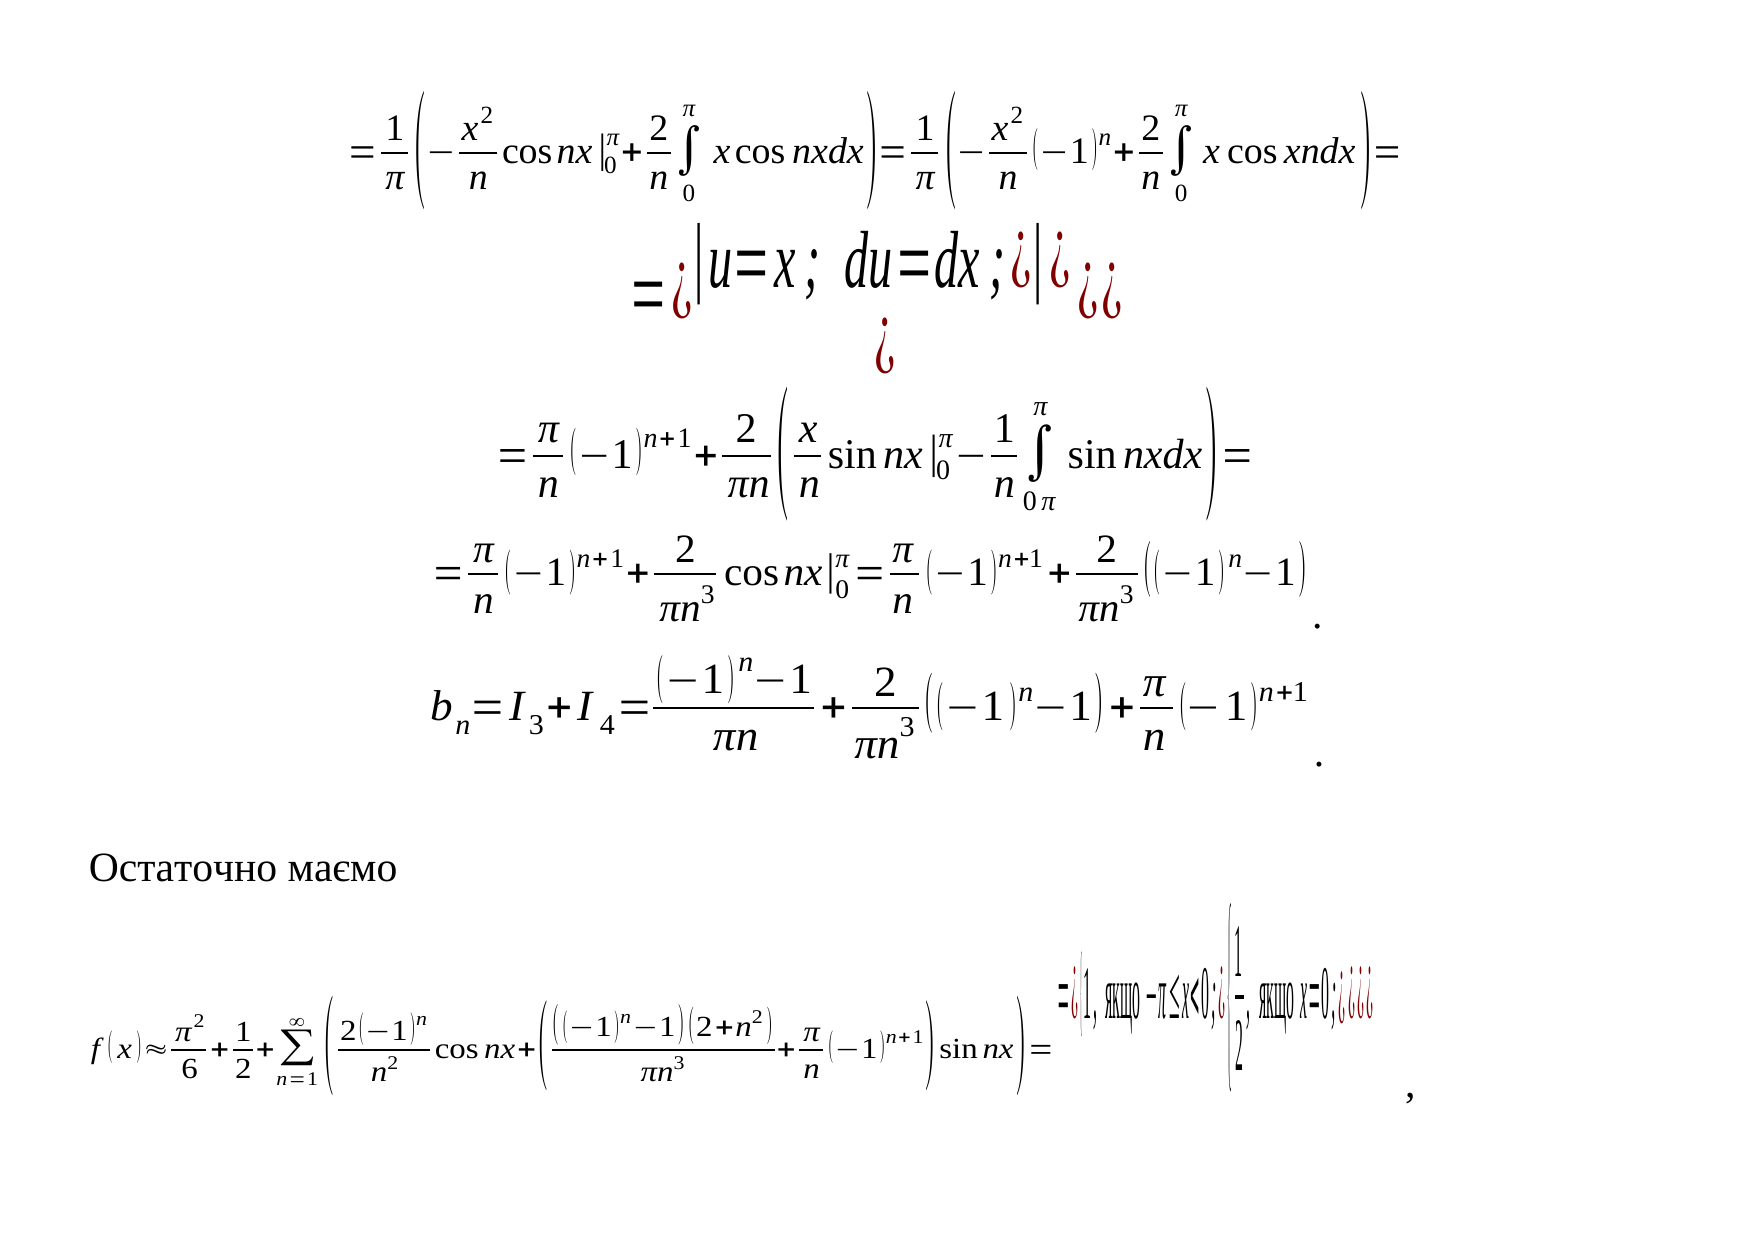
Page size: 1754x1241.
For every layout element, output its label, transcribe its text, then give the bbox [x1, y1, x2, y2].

text , [89, 900, 1665, 1106]
text . [89, 528, 1665, 638]
text Остаточно маємо [89, 843, 1665, 891]
text . [89, 647, 1665, 776]
